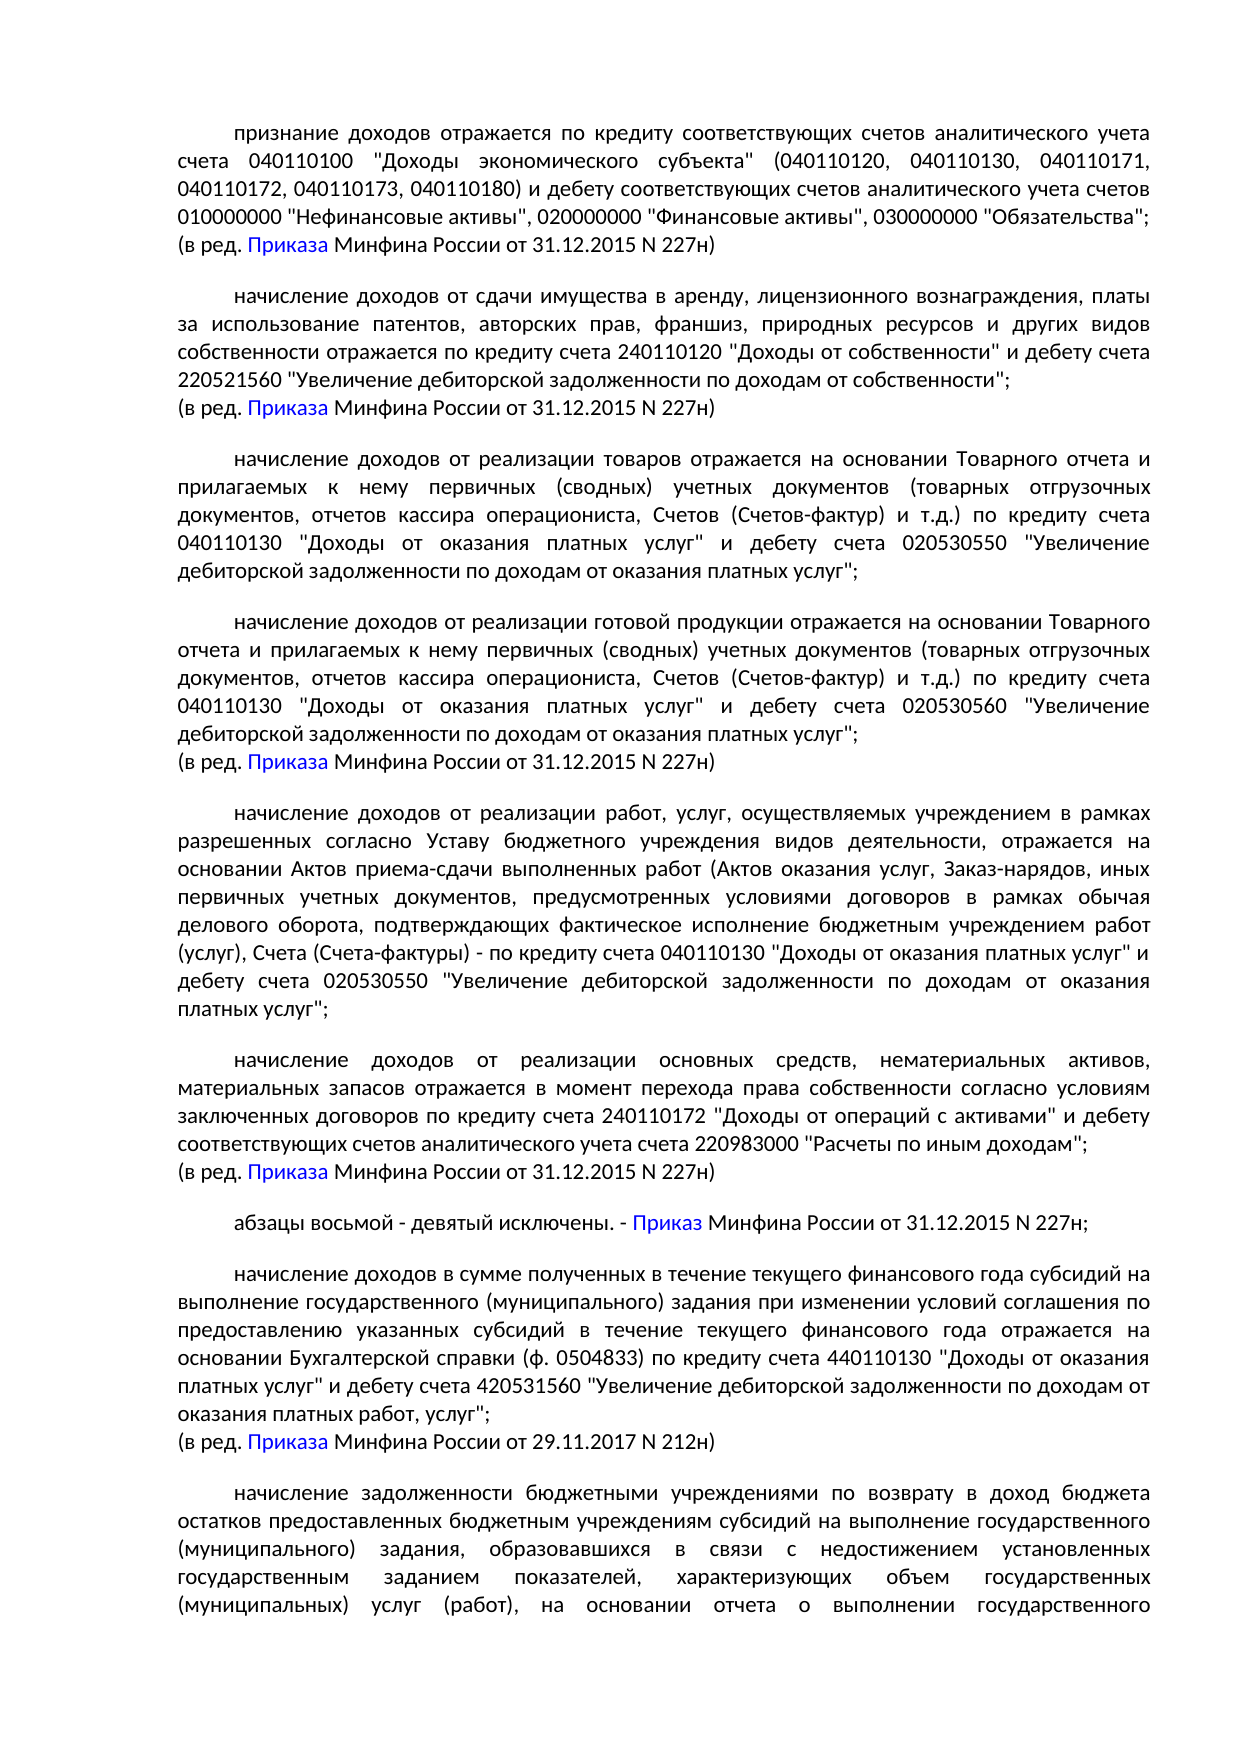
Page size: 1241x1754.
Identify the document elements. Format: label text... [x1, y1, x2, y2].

text (в ред. Приказа Минфина России от 31.12.2015 N 227н) [177, 747, 1152, 775]
text (в ред. Приказа Минфина России от 31.12.2015 N 227н) [177, 230, 1152, 258]
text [177, 1478, 1152, 1618]
text начисление доходов от реализации основных средств, нематериальных активов, материальных запасов отражается в момент перехода права собственности согласно условиям заключенных договоров по кредиту счета 240110172 "Доходы от операций с активами" и дебету соответствующих счетов аналитического учета счета 220983000 "Расчеты по иным доходам"; [177, 1045, 1152, 1157]
text начисление доходов в сумме полученных в течение текущего финансового года субсидий на выполнение государственного (муниципального) задания при изменении условий соглашения по предоставлению указанных субсидий в течение текущего финансового года отражается на основании Бухгалтерской справки (ф. 0504833) по кредиту счета 440110130 "Доходы от оказания платных услуг" и дебету счета 420531560 "Увеличение дебиторской задолженности по доходам от оказания платных работ, услуг"; [177, 1259, 1152, 1427]
text (в ред. Приказа Минфина России от 31.12.2015 N 227н) [177, 393, 1152, 421]
text начисление доходов от реализации работ, услуг, осуществляемых учреждением в рамках разрешенных согласно Уставу бюджетного учреждения видов деятельности, отражается на основании Актов приема-сдачи выполненных работ (Актов оказания услуг, Заказ-нарядов, иных первичных учетных документов, предусмотренных условиями договоров в рамках обычая делового оборота, подтверждающих фактическое исполнение бюджетным учреждением работ (услуг), Счета (Счета-фактуры) - по кредиту счета 040110130 "Доходы от оказания платных услуг" и дебету счета 020530550 "Увеличение дебиторской задолженности по доходам от оказания платных услуг"; [177, 798, 1152, 1022]
text начисление доходов от сдачи имущества в аренду, лицензионного вознаграждения, платы за использование патентов, авторских прав, франшиз, природных ресурсов и других видов собственности отражается по кредиту счета 240110120 "Доходы от собственности" и дебету счета 220521560 "Увеличение дебиторской задолженности по доходам от собственности"; [177, 281, 1152, 393]
text абзацы восьмой - девятый исключены. - Приказ Минфина России от 31.12.2015 N 227н; [177, 1208, 1152, 1236]
text начисление доходов от реализации готовой продукции отражается на основании Товарного отчета и прилагаемых к нему первичных (сводных) учетных документов (товарных отгрузочных документов, отчетов кассира операциониста, Счетов (Счетов-фактур) и т.д.) по кредиту счета 040110130 "Доходы от оказания платных услуг" и дебету счета 020530560 "Увеличение дебиторской задолженности по доходам от оказания платных услуг"; [177, 607, 1152, 747]
text начисление доходов от реализации товаров отражается на основании Товарного отчета и прилагаемых к нему первичных (сводных) учетных документов (товарных отгрузочных документов, отчетов кассира операциониста, Счетов (Счетов-фактур) и т.д.) по кредиту счета 040110130 "Доходы от оказания платных услуг" и дебету счета 020530550 "Увеличение дебиторской задолженности по доходам от оказания платных услуг"; [177, 444, 1152, 584]
text (в ред. Приказа Минфина России от 31.12.2015 N 227н) [177, 1157, 1152, 1185]
text признание доходов отражается по кредиту соответствующих счетов аналитического учета счета 040110100 "Доходы экономического субъекта" (040110120, 040110130, 040110171, 040110172, 040110173, 040110180) и дебету соответствующих счетов аналитического учета счетов 010000000 "Нефинансовые активы", 020000000 "Финансовые активы", 030000000 "Обязательства"; [177, 118, 1152, 230]
text (в ред. Приказа Минфина России от 29.11.2017 N 212н) [177, 1427, 1152, 1455]
